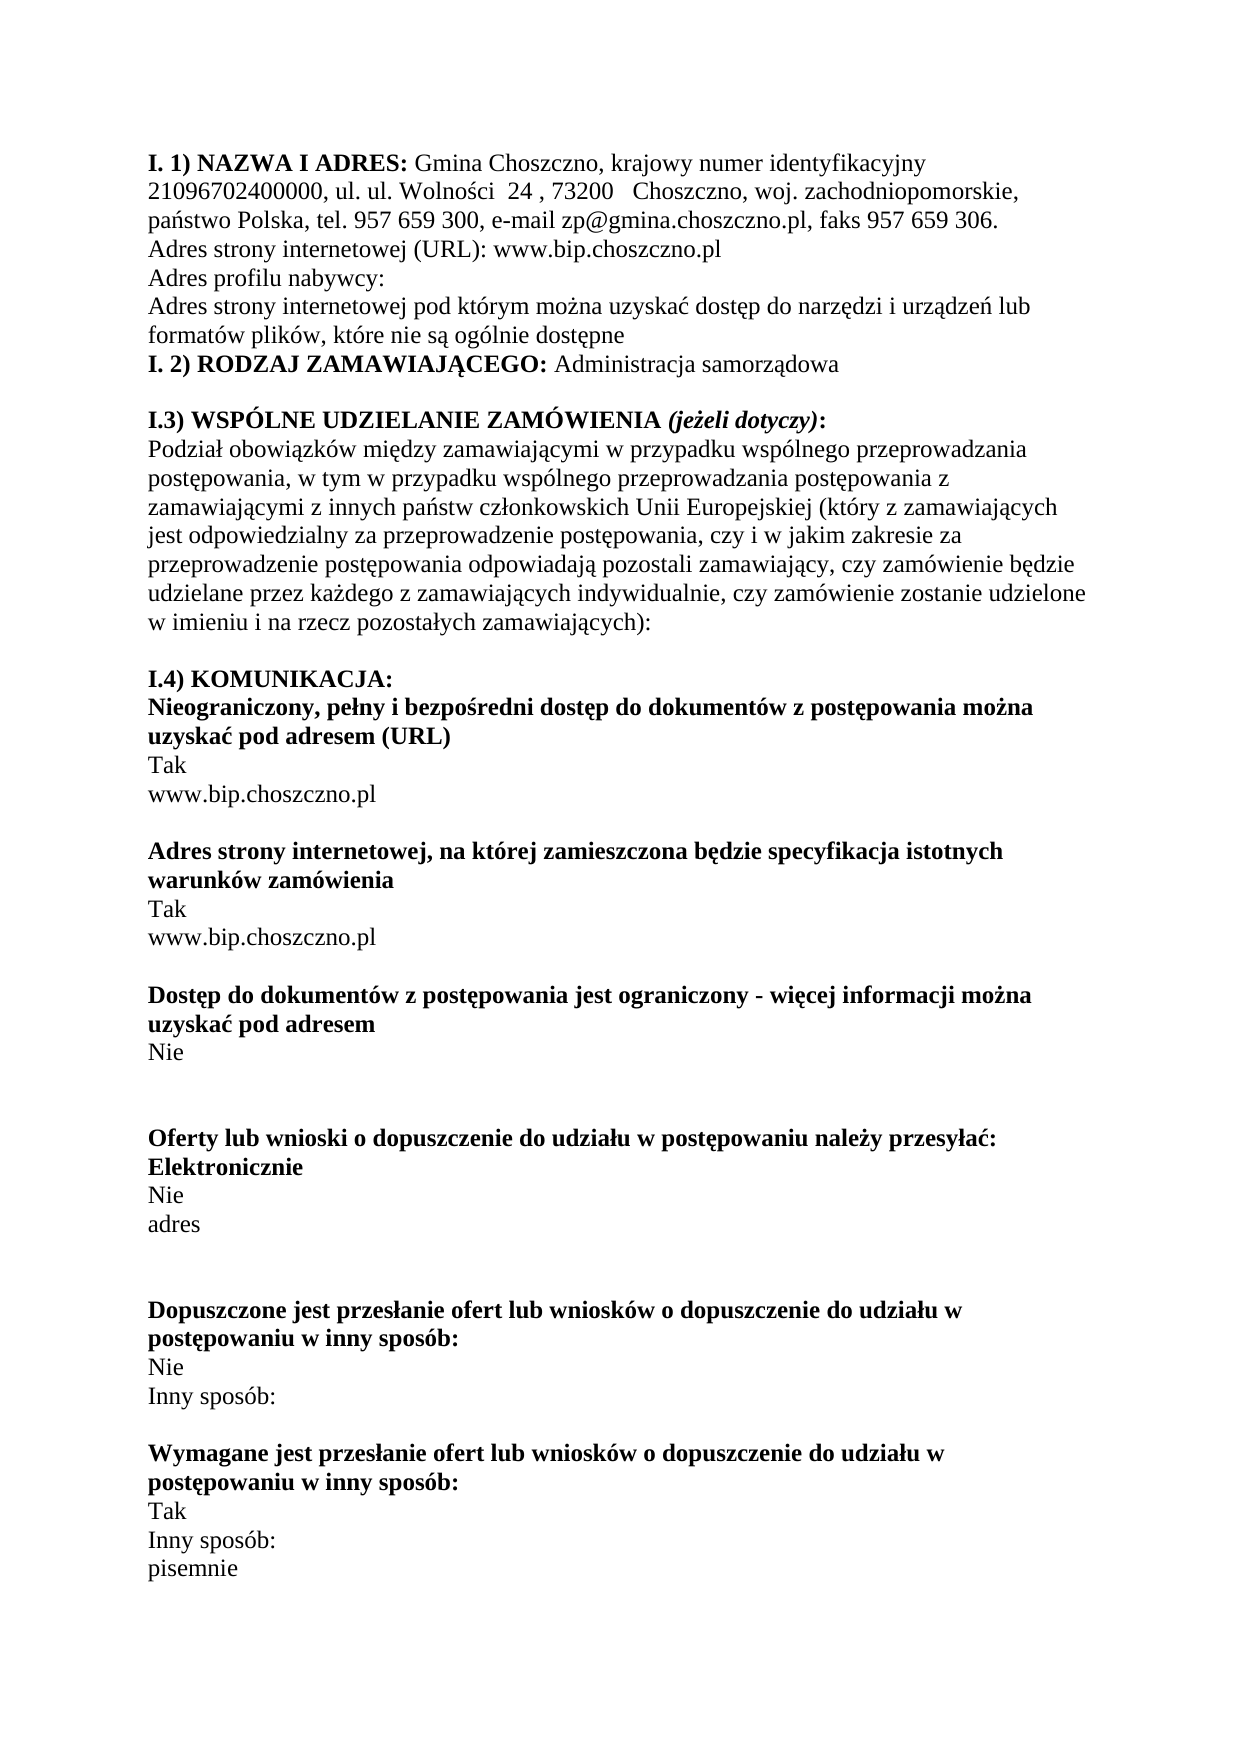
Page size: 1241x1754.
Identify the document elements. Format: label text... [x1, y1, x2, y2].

text I. 2) RODZAJ ZAMAWIAJĄCEGO: Administracja samorządowa [148, 349, 1093, 406]
text Tak www.bip.choszczno.pl [148, 750, 1093, 807]
text I.3) WSPÓLNE UDZIELANIE ZAMÓWIENIA (jeżeli dotyczy): [148, 406, 1093, 434]
text Adres strony internetowej, na której zamieszczona będzie specyfikacja istotnych warunków zamówienia [148, 807, 1093, 894]
text I. 1) NAZWA I ADRES: Gmina Choszczno, krajowy numer identyfikacyjny 21096702400000, ul. ul. Wolności 24 , 73200 Choszczno, woj. zachodniopomorskie, państwo Polska, tel. 957 659 300, e-mail zp@gmina.choszczno.pl, faks 957 659 306. Adres strony internetowej (URL): www.bip.choszczno.pl Adres profilu nabywcy: Adres strony internetowej pod którym można uzyskać dostęp do narzędzi i urządzeń lub formatów plików, które nie są ogólnie dostępne [148, 148, 1093, 349]
text Nie adres [148, 1180, 1093, 1266]
text I.4) KOMUNIKACJA: Nieograniczony, pełny i bezpośredni dostęp do dokumentów z postępowania można uzyskać pod adresem (URL) [148, 664, 1093, 750]
text Oferty lub wnioski o dopuszczenie do udziału w postępowaniu należy przesyłać: Elektronicznie [148, 1094, 1093, 1180]
text Podział obowiązków między zamawiającymi w przypadku wspólnego przeprowadzania postępowania, w tym w przypadku wspólnego przeprowadzania postępowania z zamawiającymi z innych państw członkowskich Unii Europejskiej (który z zamawiających jest odpowiedzialny za przeprowadzenie postępowania, czy i w jakim zakresie za przeprowadzenie postępowania odpowiadają pozostali zamawiający, czy zamówienie będzie udzielane przez każdego z zamawiających indywidualnie, czy zamówienie zostanie udzielone w imieniu i na rzecz pozostałych zamawiających): [148, 434, 1093, 664]
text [148, 1295, 1093, 1582]
text Dostęp do dokumentów z postępowania jest ograniczony - więcej informacji można uzyskać pod adresem [148, 951, 1093, 1037]
text Tak www.bip.choszczno.pl [148, 894, 1093, 951]
text Nie [148, 1037, 1093, 1094]
